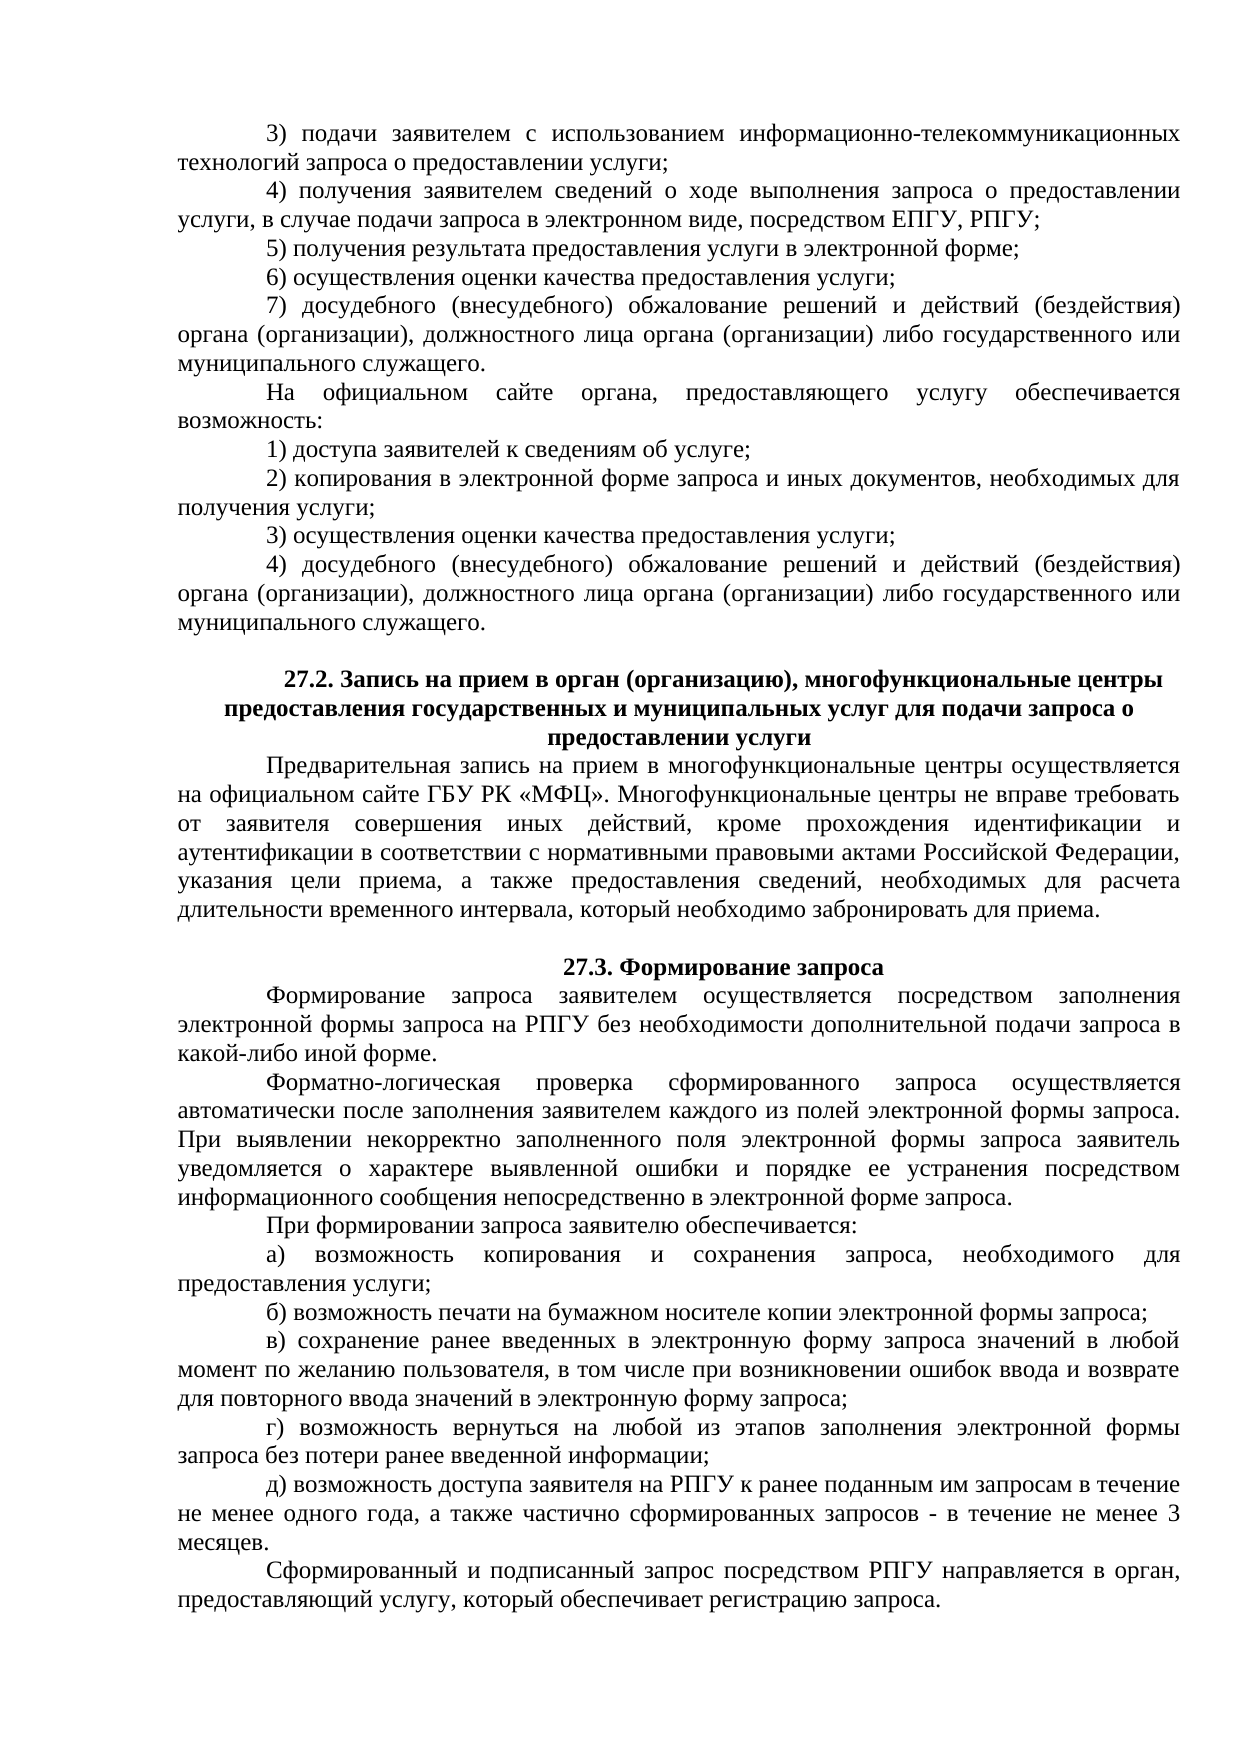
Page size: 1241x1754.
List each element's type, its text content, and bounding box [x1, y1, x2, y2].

text 1) доступа заявителей к сведениям об услуге; [177, 434, 1181, 463]
text Предварительная запись на прием в многофункциональные центры осуществляется на официальном сайте ГБУ РК «МФЦ». Многофункциональные центры не вправе требовать от заявителя совершения иных действий, кроме прохождения идентификации и аутентификации в соответствии с нормативными правовыми актами Российской Федерации, указания цели приема, а также предоставления сведений, необходимых для расчета длительности временного интервала, который необходимо забронировать для приема. [177, 751, 1181, 923]
text 6) осуществления оценки качества предоставления услуги; [177, 262, 1181, 291]
text 27.3. Формирование запроса [177, 952, 1181, 981]
text б) возможность печати на бумажном носителе копии электронной формы запроса; [177, 1297, 1181, 1326]
text 3) подачи заявителем с использованием информационно-телекоммуникационных технологий запроса о предоставлении услуги; [177, 118, 1181, 176]
text 2) копирования в электронной форме запроса и иных документов, необходимых для получения услуги; [177, 463, 1181, 521]
text Форматно-логическая проверка сформированного запроса осуществляется автоматически после заполнения заявителем каждого из полей электронной формы запроса. При выявлении некорректно заполненного поля электронной формы запроса заявитель уведомляется о характере выявленной ошибки и порядке ее устранения посредством информационного сообщения непосредственно в электронной форме запроса. [177, 1067, 1181, 1211]
text 4) досудебного (внесудебного) обжалование решений и действий (бездействия) органа (организации), должностного лица органа (организации) либо государственного или муниципального служащего. [177, 549, 1181, 636]
text Сформированный и подписанный запрос посредством РПГУ направляется в орган, предоставляющий услугу, который обеспечивает регистрацию запроса. [177, 1556, 1181, 1613]
text а) возможность копирования и сохранения запроса, необходимого для предоставления услуги; [177, 1239, 1181, 1297]
text 4) получения заявителем сведений о ходе выполнения запроса о предоставлении услуги, в случае подачи запроса в электронном виде, посредством ЕПГУ, РПГУ; [177, 176, 1181, 233]
text в) сохранение ранее введенных в электронную форму запроса значений в любой момент по желанию пользователя, в том числе при возникновении ошибок ввода и возврате для повторного ввода значений в электронную форму запроса; [177, 1326, 1181, 1412]
text 5) получения результата предоставления услуги в электронной форме; [177, 233, 1181, 262]
text На официальном сайте органа, предоставляющего услугу обеспечивается возможность: [177, 377, 1181, 434]
text д) возможность доступа заявителя на РПГУ к ранее поданным им запросам в течение не менее одного года, а также частично сформированных запросов - в течение не менее 3 месяцев. [177, 1469, 1181, 1556]
text Формирование запроса заявителем осуществляется посредством заполнения электронной формы запроса на РПГУ без необходимости дополнительной подачи запроса в какой-либо иной форме. [177, 981, 1181, 1067]
text При формировании запроса заявителю обеспечивается: [177, 1211, 1181, 1239]
text 7) досудебного (внесудебного) обжалование решений и действий (бездействия) органа (организации), должностного лица органа (организации) либо государственного или муниципального служащего. [177, 291, 1181, 377]
text 27.2. Запись на прием в орган (организацию), многофункциональные центры предоставления государственных и муниципальных услуг для подачи запроса о предоставлении услуги [177, 664, 1181, 751]
text г) возможность вернуться на любой из этапов заполнения электронной формы запроса без потери ранее введенной информации; [177, 1412, 1181, 1469]
text 3) осуществления оценки качества предоставления услуги; [177, 521, 1181, 549]
